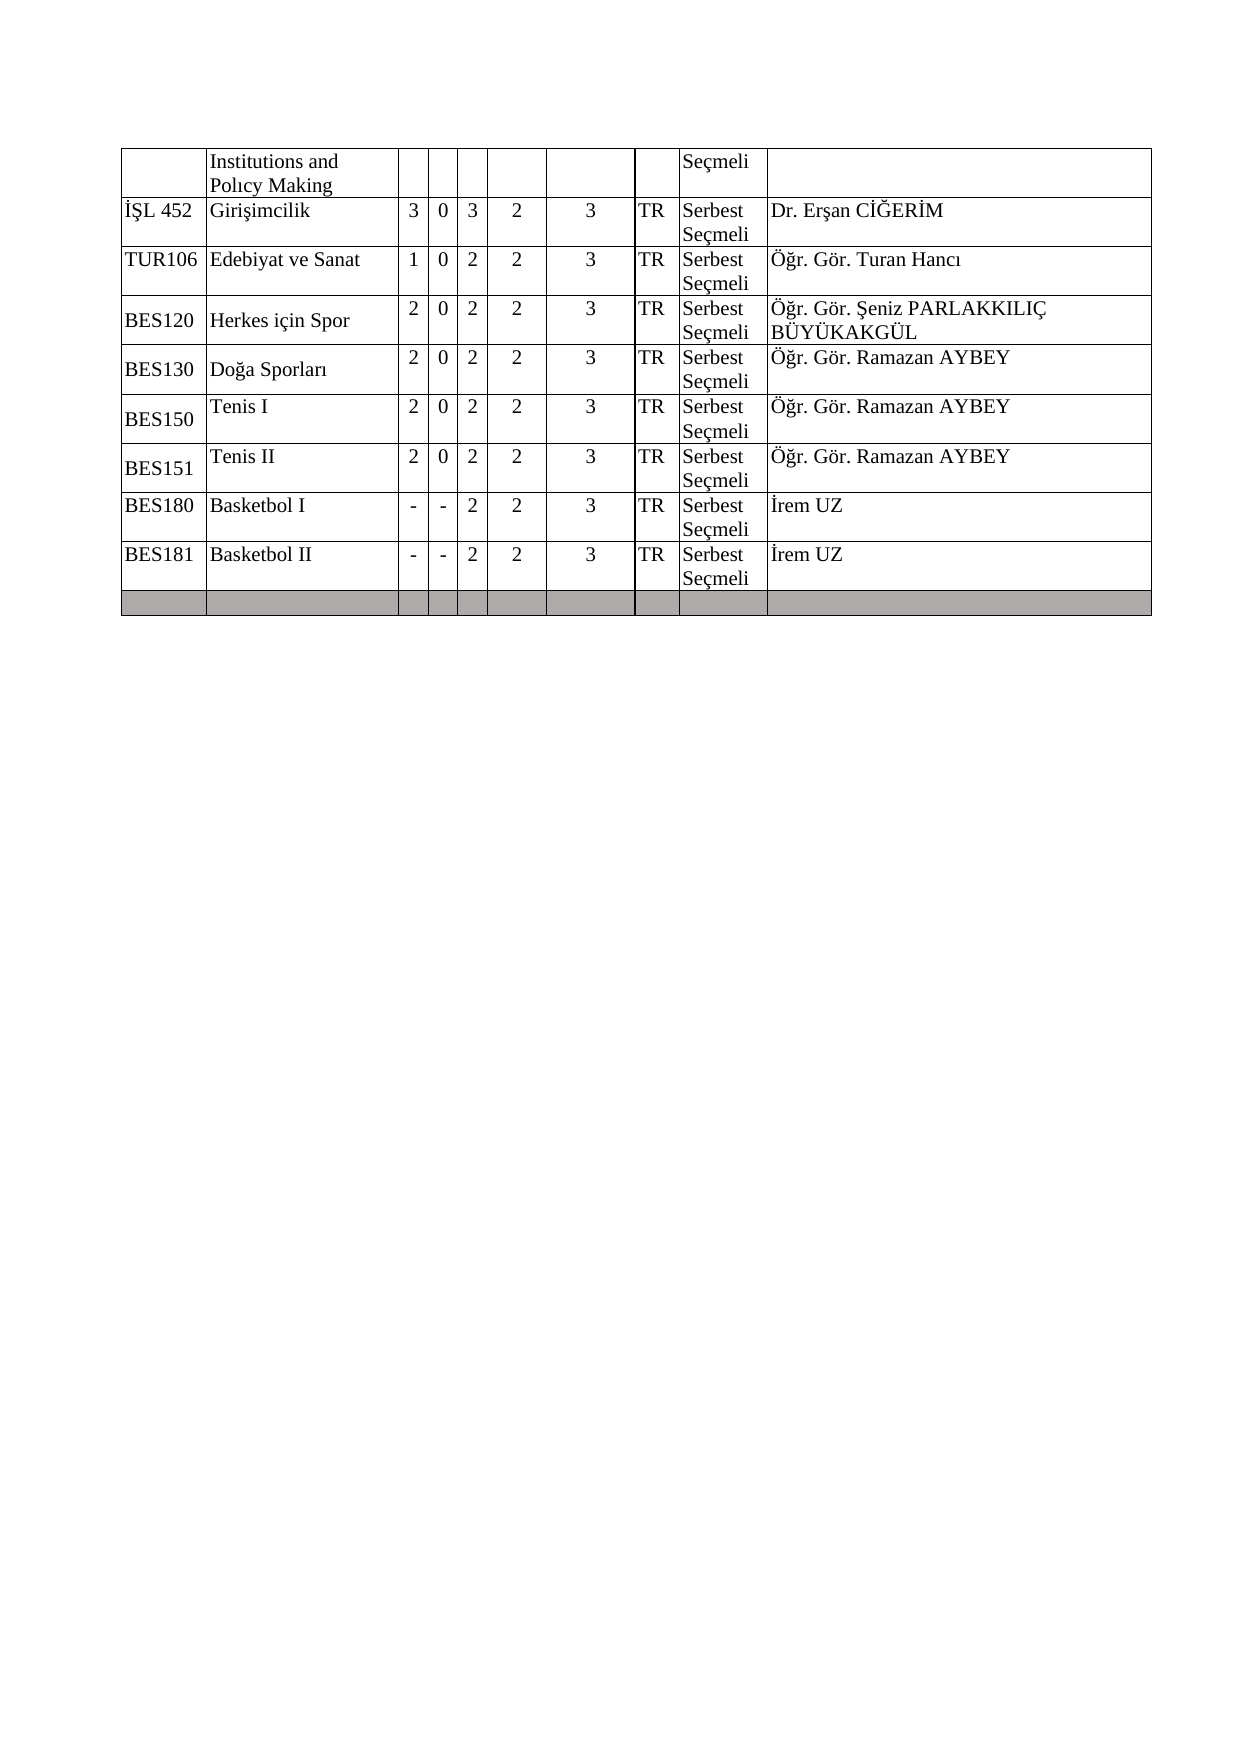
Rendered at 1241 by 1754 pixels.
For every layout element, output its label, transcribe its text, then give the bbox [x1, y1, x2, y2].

table_cell 0 [429, 198, 457, 246]
table_cell Öğr. Gör. Turan Hancı [768, 247, 1151, 295]
table_cell BES180 [122, 493, 206, 541]
table_cell [636, 591, 679, 615]
table_cell Öğr. Gör. Ramazan AYBEY [768, 395, 1151, 443]
table_cell 3 [458, 149, 487, 197]
table_cell 0 [429, 149, 457, 197]
table_cell 0 [429, 296, 457, 344]
table_cell 3 [399, 198, 428, 246]
table_cell Serbest Seçmeli [680, 198, 767, 246]
table_cell Doğa Sporları [207, 345, 398, 393]
table_cell 0 [429, 395, 457, 443]
table_cell Tenis II [207, 444, 398, 492]
table_cell 2 [399, 345, 428, 393]
table_cell Girişimcilik [207, 198, 398, 246]
table_cell 2 [488, 296, 546, 344]
table_cell 3 [547, 149, 634, 197]
table_cell BUS 441 [122, 149, 206, 197]
table_cell Basketbol I [207, 493, 398, 541]
table_cell İrem UZ [768, 542, 1151, 590]
table_cell 2 [458, 444, 487, 492]
table_cell BES181 [122, 542, 206, 590]
table_cell 3 [547, 444, 634, 492]
table_cell 2 [488, 345, 546, 393]
table_cell BES130 [122, 345, 206, 393]
table_cell 2 [488, 493, 546, 541]
table_cell İrem UZ [768, 493, 1151, 541]
table_cell [122, 591, 206, 615]
table_cell Edebiyat ve Sanat [207, 247, 398, 295]
table_cell Basketbol II [207, 542, 398, 590]
table_cell 2 [458, 247, 487, 295]
table_cell 3 [547, 493, 634, 541]
table_cell TR [636, 198, 679, 246]
table_cell Serbest Seçmeli [680, 395, 767, 443]
table_cell Tenis I [207, 395, 398, 443]
table_cell 2 [399, 395, 428, 443]
table_cell 0 [429, 247, 457, 295]
table_cell 2 [488, 444, 546, 492]
table_cell ING [636, 149, 679, 197]
table_cell 2 [488, 542, 546, 590]
table_cell Serbest Seçmeli [680, 444, 767, 492]
table_cell Öğr. Gör. Ramazan AYBEY [768, 345, 1151, 393]
table_cell 0 [429, 345, 457, 393]
table_cell TR [636, 395, 679, 443]
table_cell BES151 [122, 444, 206, 492]
table_cell [488, 591, 546, 615]
table_cell Serbest Seçmeli [680, 296, 767, 344]
table_cell Herkes için Spor [207, 296, 398, 344]
table_cell TR [636, 296, 679, 344]
table_cell - [399, 542, 428, 590]
table_cell 2 [458, 493, 487, 541]
table_cell 3 [399, 149, 428, 197]
table_cell 3 [547, 345, 634, 393]
table_cell [399, 591, 428, 615]
table_cell - [429, 493, 457, 541]
table_cell 2 [458, 395, 487, 443]
table_cell TR [636, 345, 679, 393]
table_cell BES120 [122, 296, 206, 344]
table_cell 3 [547, 395, 634, 443]
table_cell 3 [547, 542, 634, 590]
table_cell [207, 591, 398, 615]
table_cell 3 [547, 296, 634, 344]
table_cell [680, 591, 767, 615]
table_cell BES150 [122, 395, 206, 443]
table_cell 3 [458, 198, 487, 246]
table_cell - [429, 542, 457, 590]
table_cell İŞL 452 [122, 198, 206, 246]
table_cell 1 [399, 247, 428, 295]
table_cell 2 [458, 542, 487, 590]
table_cell Serbest Seçmeli [680, 345, 767, 393]
table_cell Serbest Seçmeli [680, 247, 767, 295]
table_cell 2 [488, 149, 546, 197]
table_cell TR [636, 542, 679, 590]
table_cell [547, 591, 634, 615]
table_cell 0 [429, 444, 457, 492]
table_cell [429, 591, 457, 615]
table_cell Serbest Seçmeli [680, 493, 767, 541]
table_cell 2 [458, 296, 487, 344]
table_cell 2 [458, 345, 487, 393]
table_cell Serbest Seçmeli [680, 542, 767, 590]
table_cell TR [636, 247, 679, 295]
table_cell 2 [488, 395, 546, 443]
table_cell 2 [488, 247, 546, 295]
table_cell 3 [547, 198, 634, 246]
table_cell 3 [547, 247, 634, 295]
table_cell [458, 591, 487, 615]
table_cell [207, 149, 398, 197]
table_cell 2 [399, 296, 428, 344]
table_cell [768, 591, 1151, 615]
table_cell TUR106 [122, 247, 206, 295]
table_cell - [399, 493, 428, 541]
table_cell TR [636, 493, 679, 541]
table_cell Öğr. Gör. Ramazan AYBEY [768, 444, 1151, 492]
table_cell Dr. Erşan CİĞERİM [768, 198, 1151, 246]
table_cell 2 [399, 444, 428, 492]
table_cell Öğr. Gör. Şeniz PARLAKKILIÇ BÜYÜKAKGÜL [768, 296, 1151, 344]
table_cell Serbest Seçmeli [680, 149, 767, 197]
table_cell TR [636, 444, 679, 492]
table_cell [768, 149, 1151, 197]
table_cell 2 [488, 198, 546, 246]
